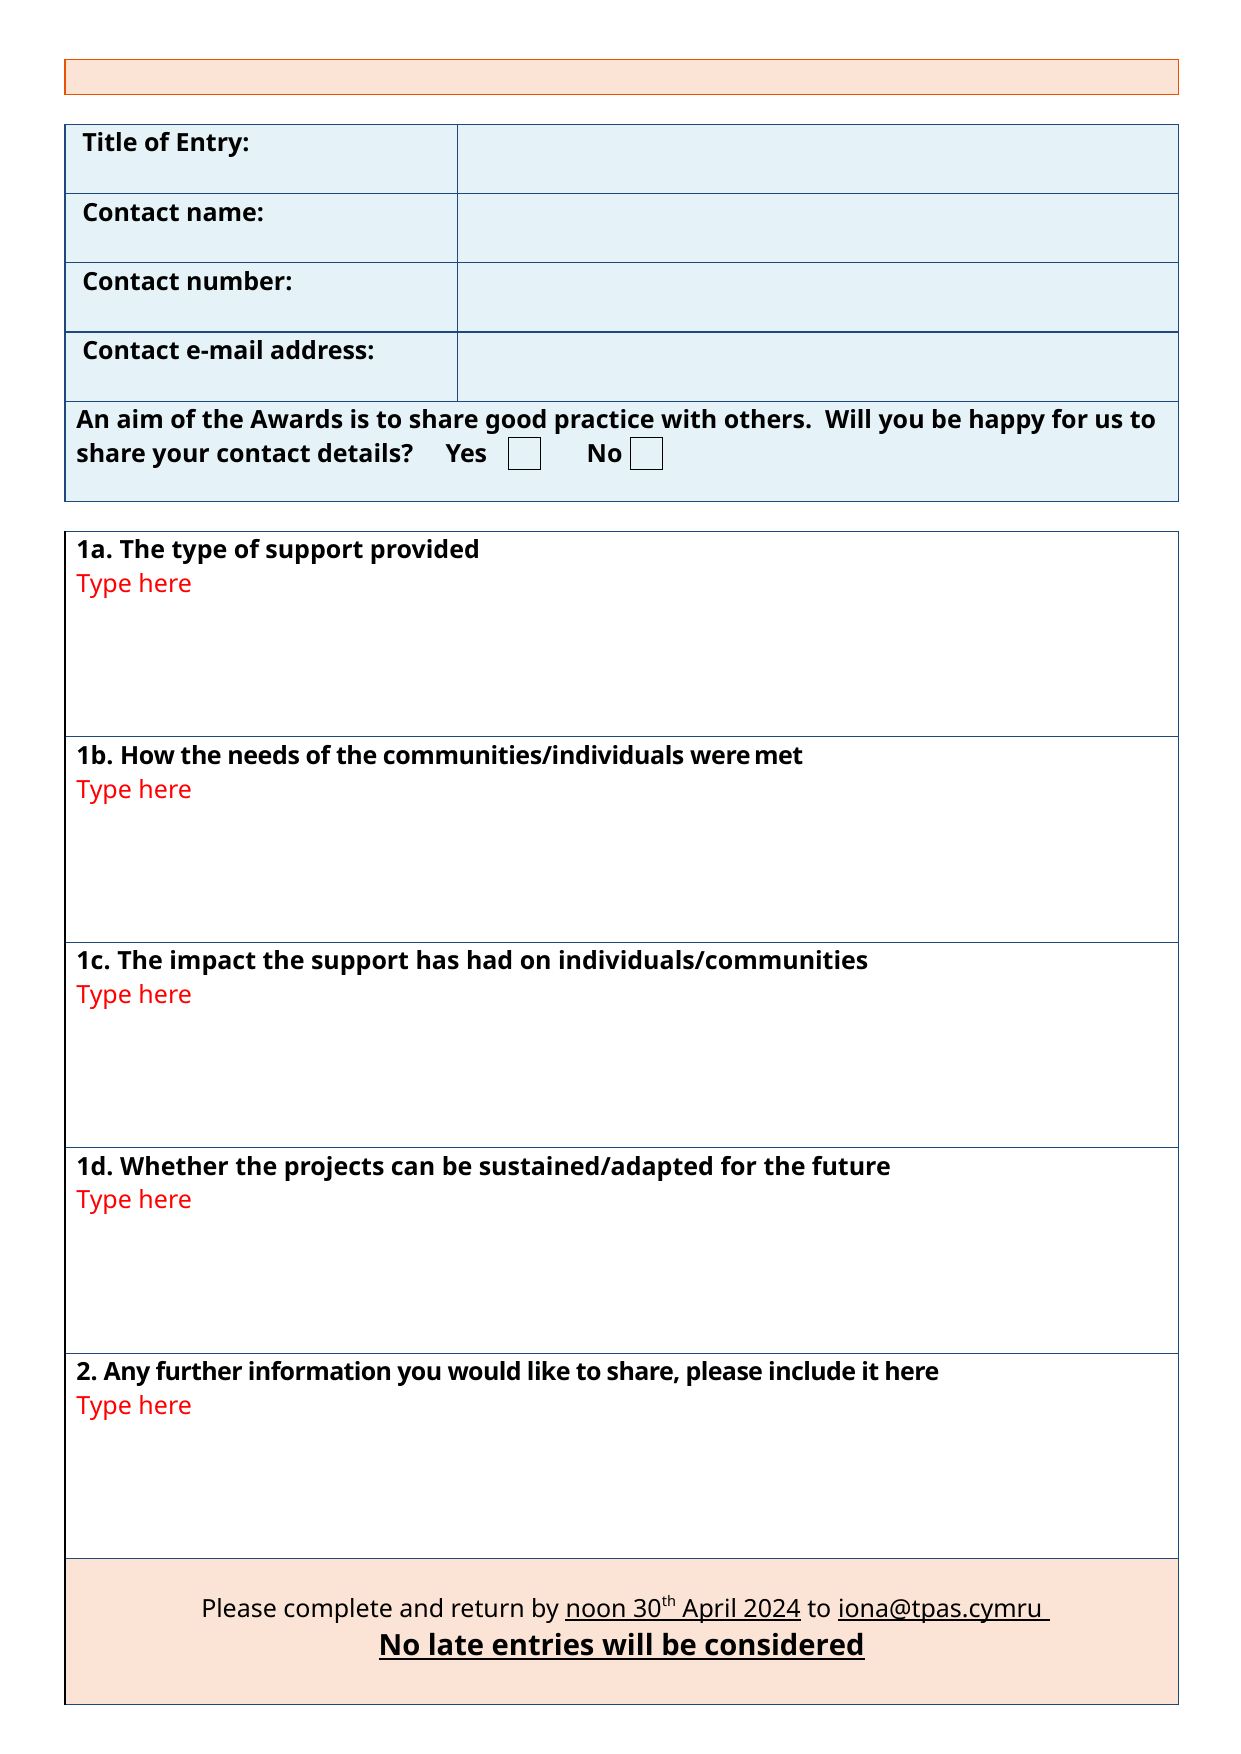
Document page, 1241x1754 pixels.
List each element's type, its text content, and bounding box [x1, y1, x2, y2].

table_cell 2. Any further information you would like to share, please include it here Type here [66, 1354, 1178, 1558]
table_header 1a. The type of support provided Type here [66, 532, 1178, 736]
table_header Title of Entry: [66, 125, 457, 193]
table_cell Contact number: [66, 263, 457, 331]
table_cell [458, 333, 1178, 401]
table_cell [66, 60, 1178, 94]
table_cell Contact e-mail address: [66, 333, 457, 401]
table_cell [66, 1559, 1178, 1704]
table_cell [458, 263, 1178, 331]
table_cell 1c. The impact the support has had on individuals/communities Type here [66, 943, 1178, 1147]
table_header [458, 125, 1178, 193]
table_cell Contact name: [66, 194, 457, 262]
table_cell 1d. Whether the projects can be sustained/adapted for the future Type here [66, 1148, 1178, 1352]
table_cell [458, 194, 1178, 262]
table_cell 1b. How the needs of the communities/individuals were met Type here [66, 737, 1178, 942]
table_cell An aim of the Awards is to share good practice with others. Will you be happy for us to share your contact details? Yes No [66, 402, 1178, 501]
